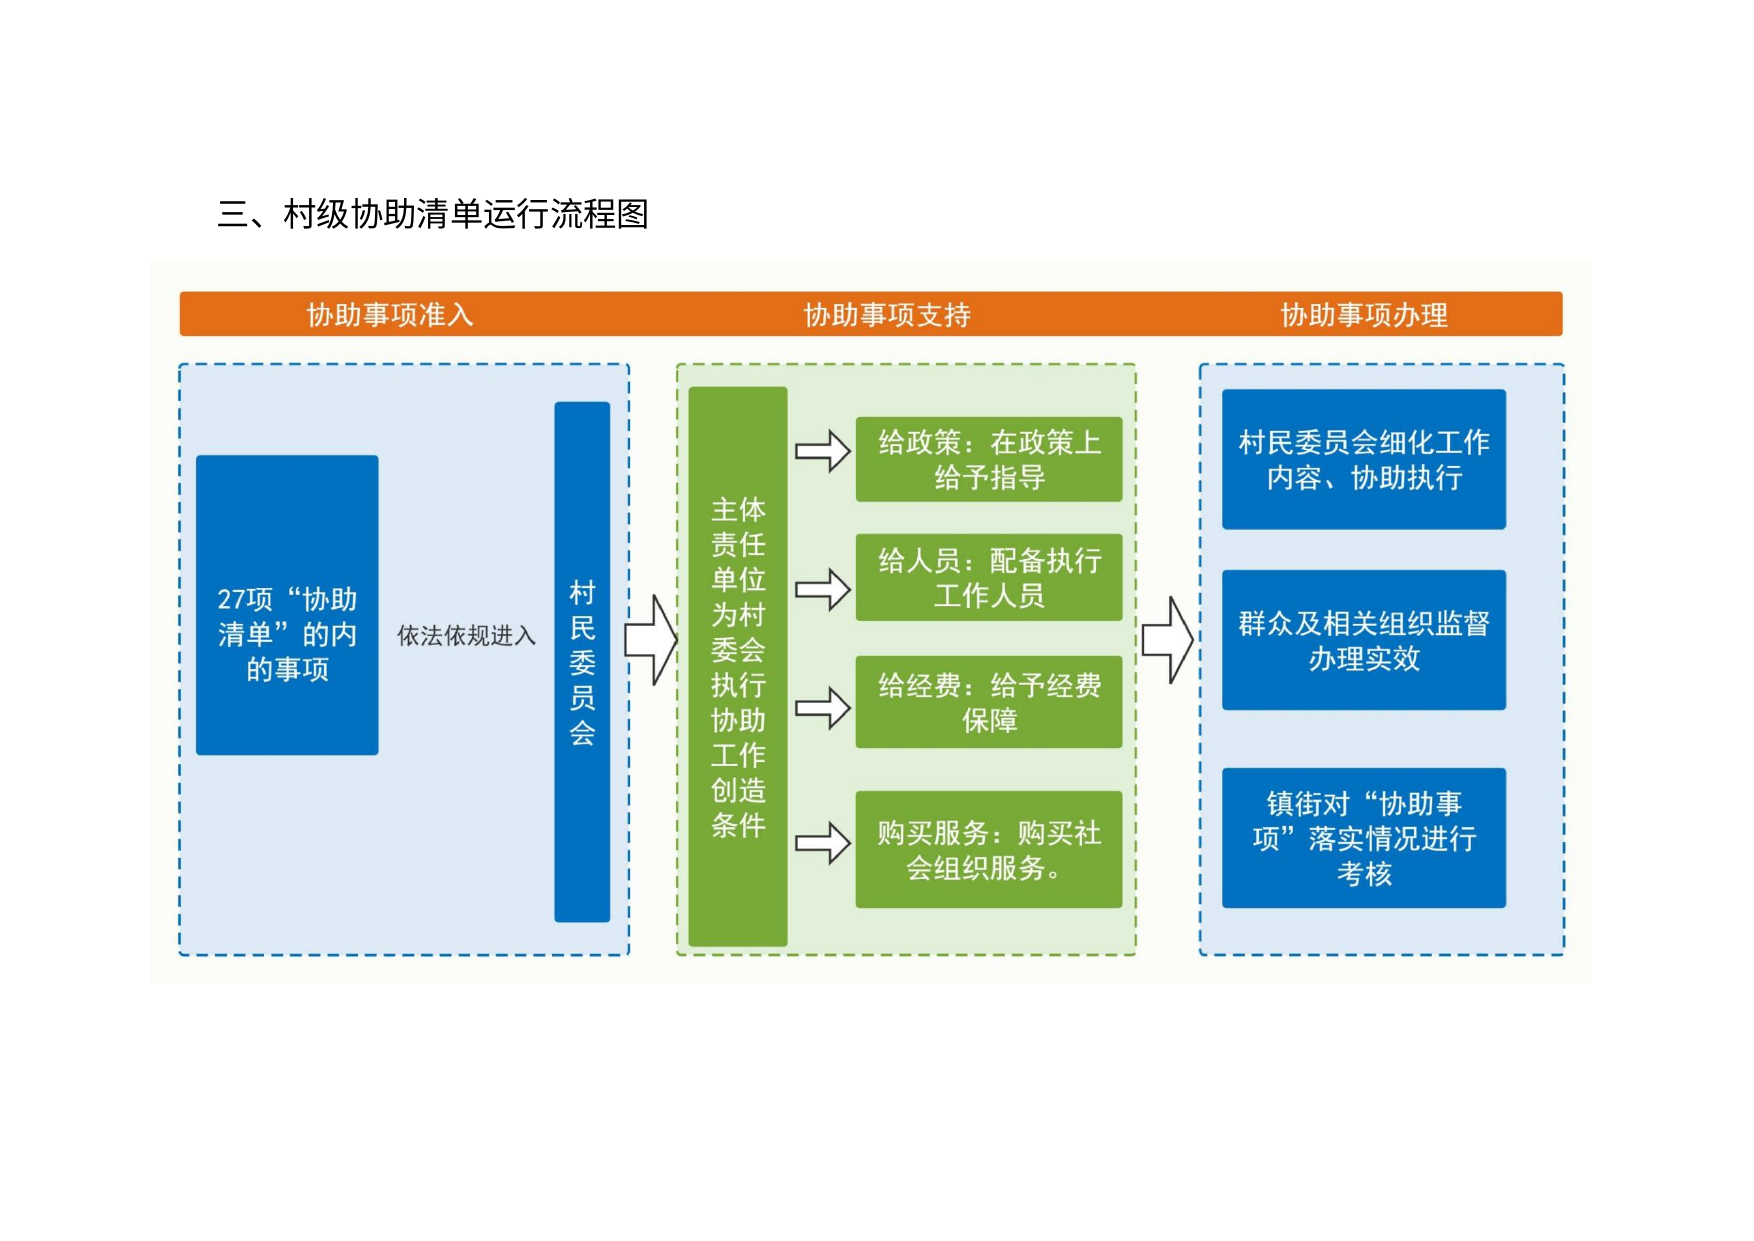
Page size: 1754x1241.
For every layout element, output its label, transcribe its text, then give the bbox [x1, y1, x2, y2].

text 三、村级协助清单运行流程图 [150, 188, 1604, 236]
picture [150, 259, 1593, 984]
